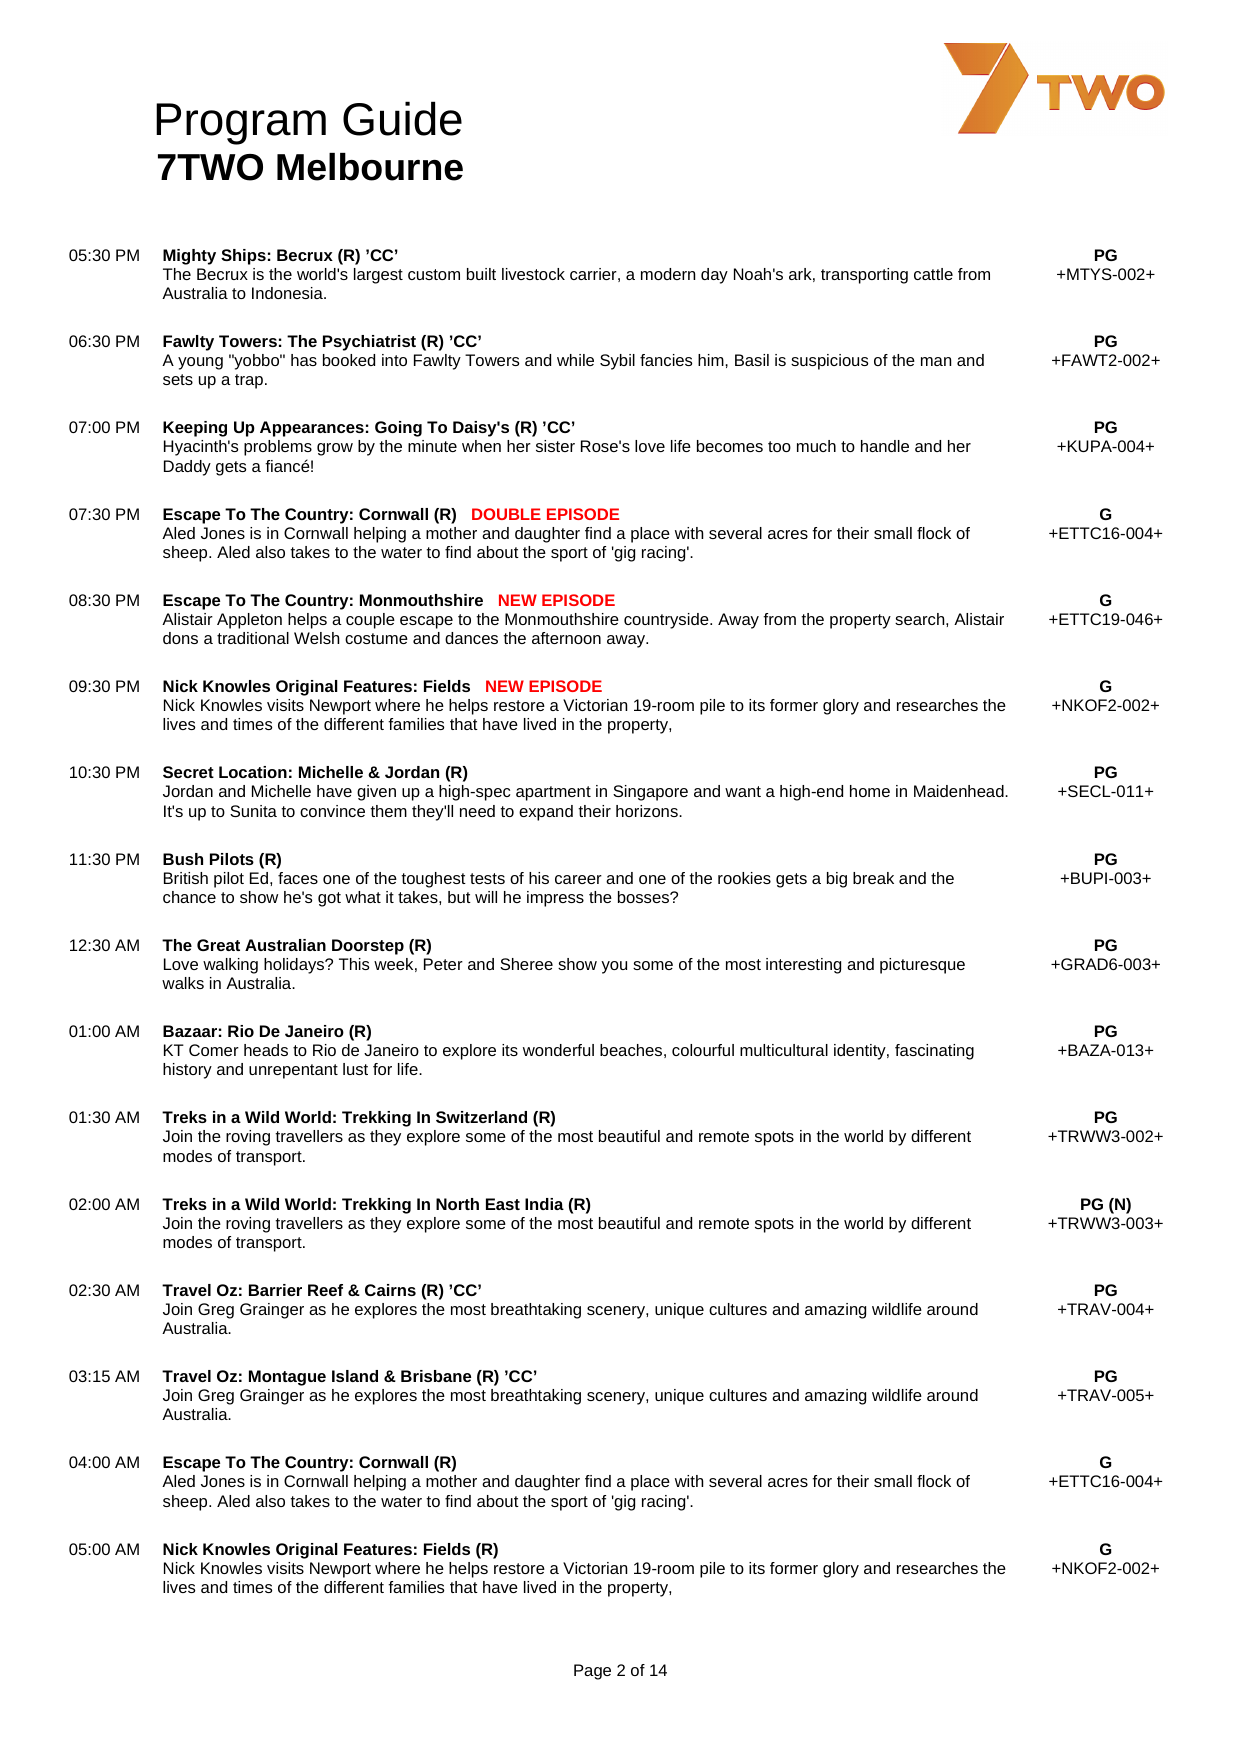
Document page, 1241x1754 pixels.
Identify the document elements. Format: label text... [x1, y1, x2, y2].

table_header Treks in a Wild World: Trekking In North East India (R) Join the roving travellers as they explore some of the most beautiful and remote spots in the world by different modes of transport. [151, 1194, 1022, 1252]
table_header 05:30 PM [51, 246, 151, 303]
table_header PG +BAZA-013+ [1022, 1022, 1189, 1079]
table_header 02:00 AM [51, 1194, 151, 1252]
table_header Bush Pilots (R) British pilot Ed, faces one of the toughest tests of his career and one of the rookies gets a big break and the chance to show he's got what it takes, but will he impress the bosses? [151, 849, 1022, 907]
table_header PG (N) +TRWW3-003+ [1022, 1194, 1189, 1252]
table_header Fawlty Towers: The Psychiatrist (R) ’CC’ A young "yobbo" has booked into Fawlty Towers and while Sybil fancies him, Basil is suspicious of the man and sets up a trap. [151, 332, 1022, 389]
table_header Travel Oz: Barrier Reef & Cairns (R) ’CC’ Join Greg Grainger as he explores the most breathtaking scenery, unique cultures and amazing wildlife around Australia. [151, 1281, 1022, 1338]
table_header Secret Location: Michelle & Jordan (R) Jordan and Michelle have given up a high-spec apartment in Singapore and want a high-end home in Maidenhead. It's up to Sunita to convince them they'll need to expand their horizons. [151, 763, 1022, 821]
table_header G +ETTC19-046+ [1022, 591, 1189, 648]
table_header Mighty Ships: Becrux (R) ’CC’ The Becrux is the world's largest custom built livestock carrier, a modern day Noah's ark, transporting cattle from Australia to Indonesia. [151, 246, 1022, 303]
table_header Nick Knowles Original Features: Fields (R) Nick Knowles visits Newport where he helps restore a Victorian 19-room pile to its former glory and researches the lives and times of the different families that have lived in the property, [151, 1539, 1022, 1597]
table_header G +ETTC16-004+ [1022, 504, 1189, 562]
table_header Escape To The Country: Cornwall (R) Aled Jones is in Cornwall helping a mother and daughter find a place with several acres for their small flock of sheep. Aled also takes to the water to find about the sport of 'gig racing'. [151, 1453, 1022, 1511]
table_header 11:30 PM [51, 849, 151, 907]
table_header PG +GRAD6-003+ [1022, 936, 1189, 993]
table_header G +NKOF2-002+ [1022, 1539, 1189, 1597]
table_header PG +SECL-011+ [1022, 763, 1189, 821]
table_header 02:30 AM [51, 1281, 151, 1338]
table_header 08:30 PM [51, 591, 151, 648]
table_header 06:30 PM [51, 332, 151, 389]
table_header G +NKOF2-002+ [1022, 677, 1189, 734]
table_header 01:30 AM [51, 1108, 151, 1166]
table_header PG +KUPA-004+ [1022, 418, 1189, 476]
table_header PG +FAWT2-002+ [1022, 332, 1189, 389]
table_header G +ETTC16-004+ [1022, 1453, 1189, 1511]
table_header Nick Knowles Original Features: Fields NEW EPISODE Nick Knowles visits Newport where he helps restore a Victorian 19-room pile to its former glory and researches the lives and times of the different families that have lived in the property, [151, 677, 1022, 734]
table_header Keeping Up Appearances: Going To Daisy's (R) ’CC’ Hyacinth's problems grow by the minute when her sister Rose's love life becomes too much to handle and her Daddy gets a fiancé! [151, 418, 1022, 476]
table_header 07:30 PM [51, 504, 151, 562]
table_header PG +MTYS-002+ [1022, 246, 1189, 303]
table_header 04:00 AM [51, 1453, 151, 1511]
table_header 12:30 AM [51, 936, 151, 993]
table_header PG +TRAV-005+ [1022, 1367, 1189, 1424]
table_header 01:00 AM [51, 1022, 151, 1079]
table_header 09:30 PM [51, 677, 151, 734]
table_header 05:00 AM [51, 1539, 151, 1597]
table_header PG +BUPI-003+ [1022, 849, 1189, 907]
table_header PG +TRWW3-002+ [1022, 1108, 1189, 1166]
table_header Treks in a Wild World: Trekking In Switzerland (R) Join the roving travellers as they explore some of the most beautiful and remote spots in the world by different modes of transport. [151, 1108, 1022, 1166]
table_header 03:15 AM [51, 1367, 151, 1424]
table_header PG +TRAV-004+ [1022, 1281, 1189, 1338]
picture [941, 41, 1168, 136]
table_header Escape To The Country: Cornwall (R) DOUBLE EPISODE Aled Jones is in Cornwall helping a mother and daughter find a place with several acres for their small flock of sheep. Aled also takes to the water to find about the sport of 'gig racing'. [151, 504, 1022, 562]
table_header 10:30 PM [51, 763, 151, 821]
table_header Escape To The Country: Monmouthshire NEW EPISODE Alistair Appleton helps a couple escape to the Monmouthshire countryside. Away from the property search, Alistair dons a traditional Welsh costume and dances the afternoon away. [151, 591, 1022, 648]
table_header The Great Australian Doorstep (R) Love walking holidays? This week, Peter and Sheree show you some of the most interesting and picturesque walks in Australia. [151, 936, 1022, 993]
table_header Travel Oz: Montague Island & Brisbane (R) ’CC’ Join Greg Grainger as he explores the most breathtaking scenery, unique cultures and amazing wildlife around Australia. [151, 1367, 1022, 1424]
table_header Bazaar: Rio De Janeiro (R) KT Comer heads to Rio de Janeiro to explore its wonderful beaches, colourful multicultural identity, fascinating history and unrepentant lust for life. [151, 1022, 1022, 1079]
table_header 07:00 PM [51, 418, 151, 476]
